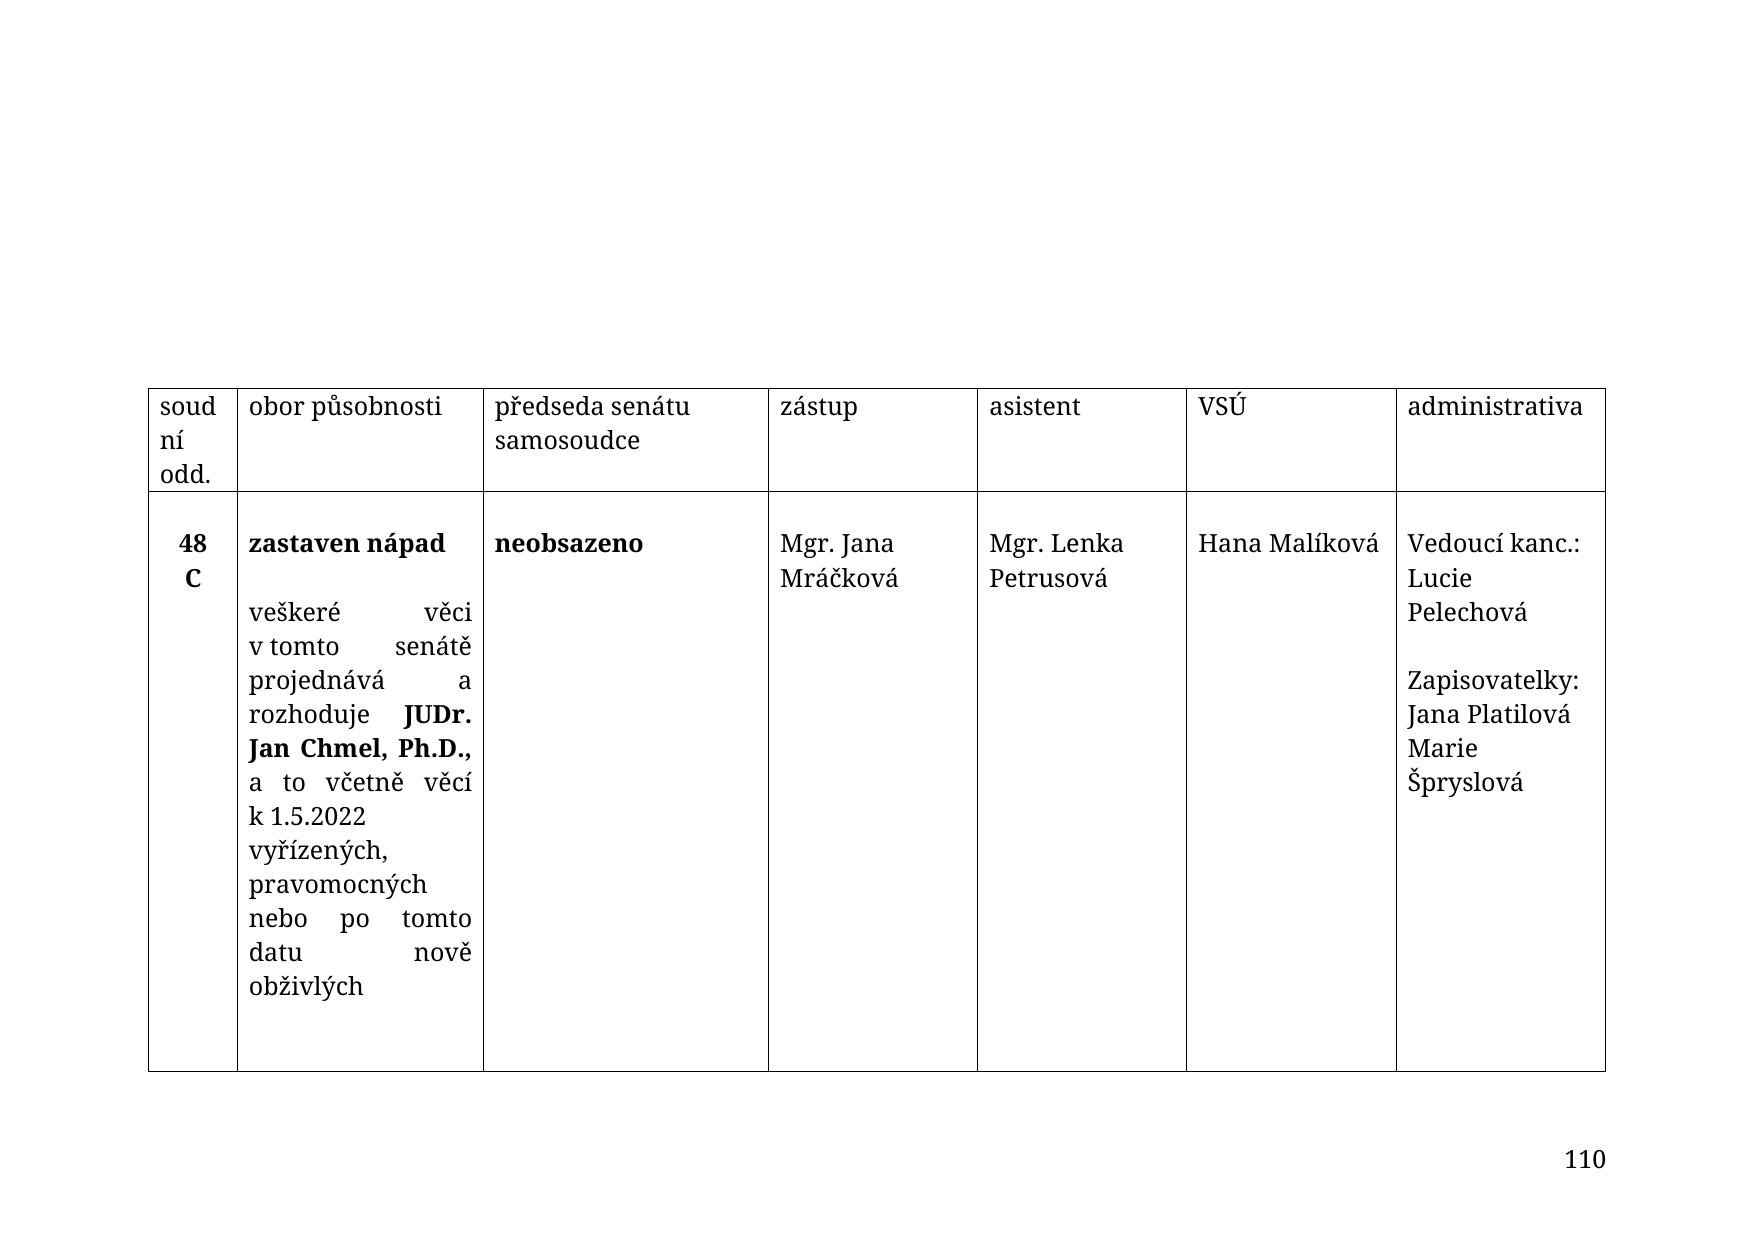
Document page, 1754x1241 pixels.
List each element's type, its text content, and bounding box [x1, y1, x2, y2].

table_header VSÚ [1187, 389, 1396, 491]
table_header obor působnosti [238, 389, 483, 491]
table_header soudní odd. [149, 389, 237, 491]
table_cell zastaven nápad veškeré věci v tomto senátě projednává a rozhoduje JUDr. Jan Chmel, Ph.D., a to včetně věcí k 1.5.2022 vyřízených, pravomocných nebo po tomto datu nově obživlých [238, 492, 483, 1071]
table_header předseda senátu samosoudce [484, 389, 768, 491]
table_header asistent [978, 389, 1186, 491]
table_cell Mgr. Jana Mráčková [769, 492, 977, 1071]
table_header administrativa [1397, 389, 1605, 491]
table_header zástup [769, 389, 977, 491]
table_cell Hana Malíková [1187, 492, 1396, 1071]
table_cell 48 C [149, 492, 237, 1071]
table_cell Mgr. Lenka Petrusová [978, 492, 1186, 1071]
table_cell neobsazeno [484, 492, 768, 1071]
table_cell Vedoucí kanc.: Lucie Pelechová Zapisovatelky: Jana Platilová Marie Špryslová [1397, 492, 1605, 1071]
